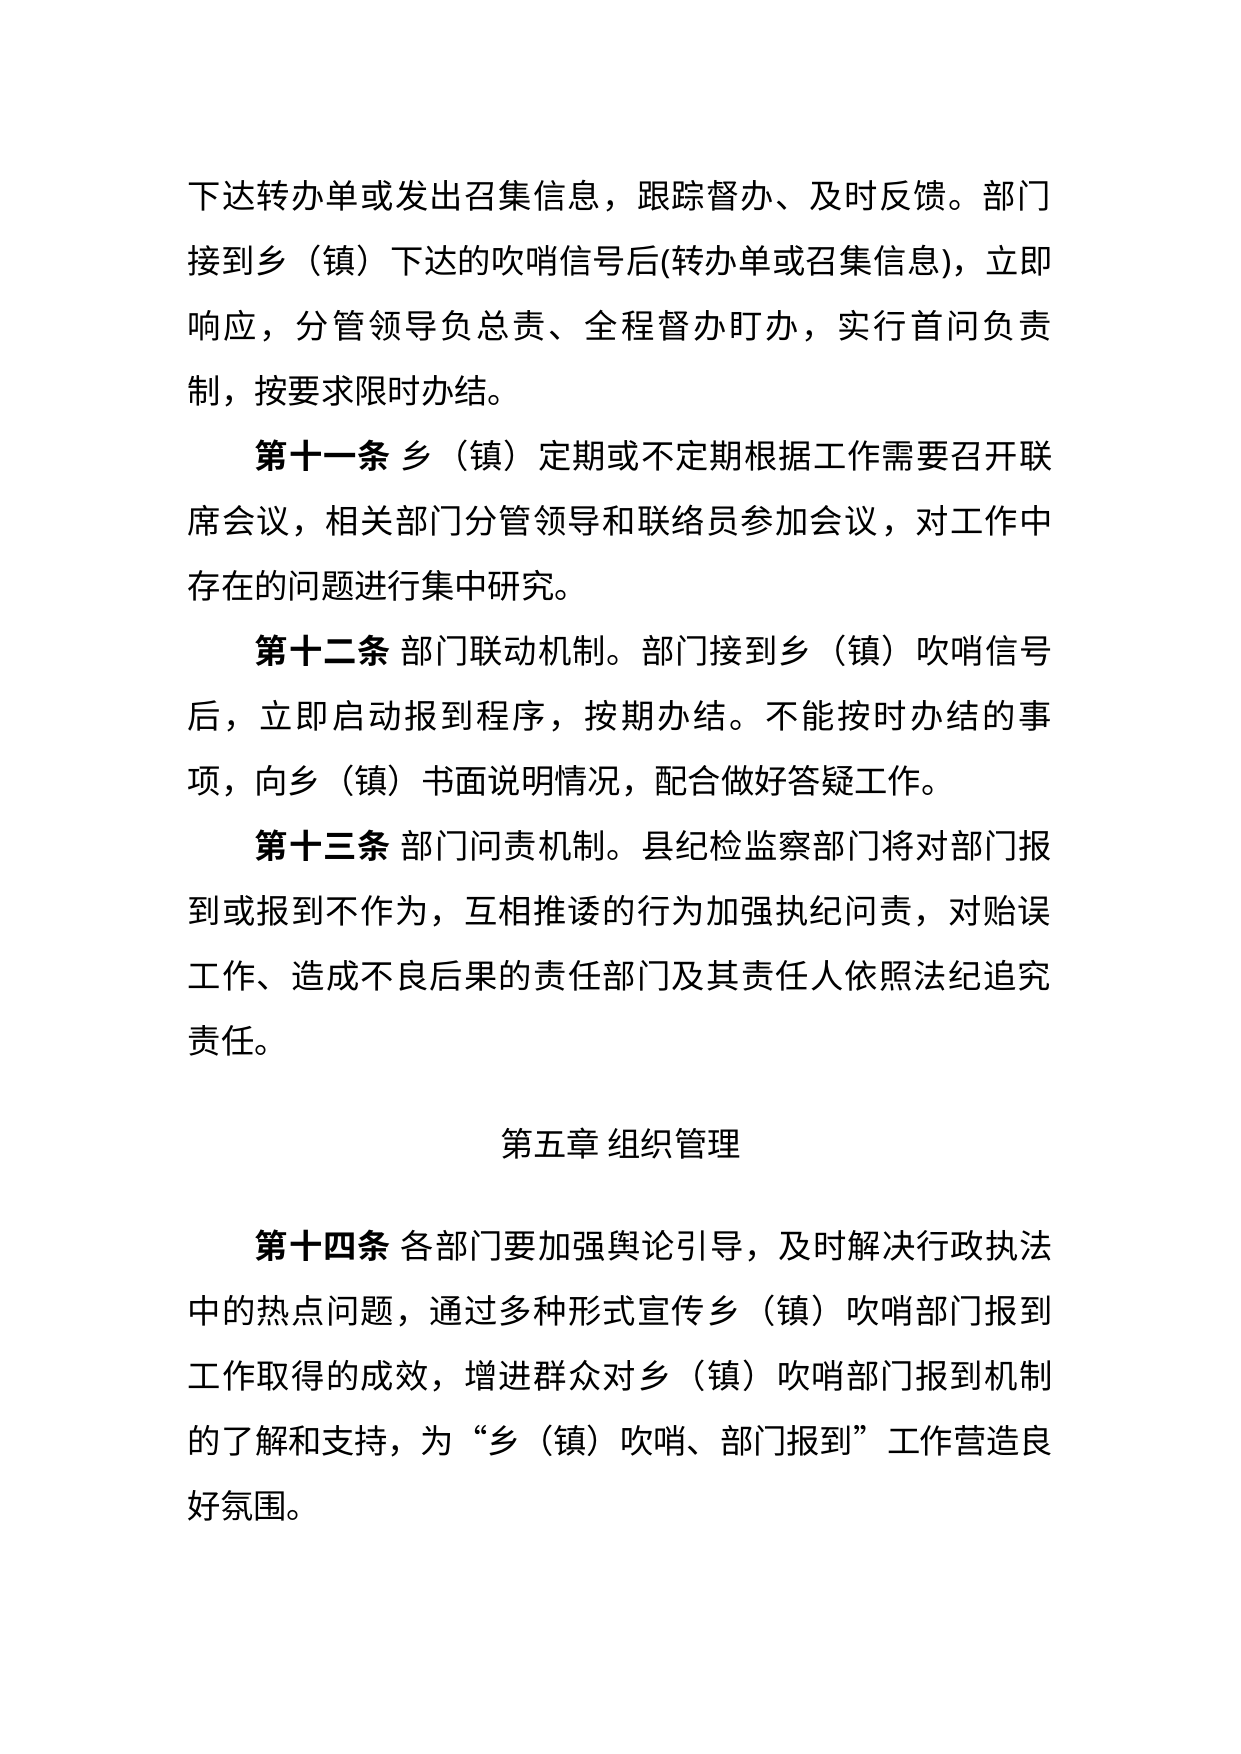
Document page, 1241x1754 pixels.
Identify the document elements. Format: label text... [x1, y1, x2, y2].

text 第十一条 乡（镇）定期或不定期根据工作需要召开联席会议，相关部门分管领导和联络员参加会议，对工作中存在的问题进行集中研究。 [187, 422, 1053, 617]
text 第十四条 各部门要加强舆论引导，及时解决行政执法中的热点问题，通过多种形式宣传乡（镇）吹哨部门报到工作取得的成效，增进群众对乡（镇）吹哨部门报到机制的了解和支持，为“乡（镇）吹哨、部门报到”工作营造良好氛围。 [187, 1212, 1053, 1537]
text 第五章 组织管理 [187, 1109, 1053, 1174]
text 第十三条 部门问责机制。县纪检监察部门将对部门报到或报到不作为，互相推诿的行为加强执纪问责，对贻误工作、造成不良后果的责任部门及其责任人依照法纪追究责任。 [187, 812, 1053, 1072]
text 第十二条 部门联动机制。部门接到乡（镇）吹哨信号后，立即启动报到程序，按期办结。不能按时办结的事项，向乡（镇）书面说明情况，配合做好答疑工作。 [187, 617, 1053, 812]
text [187, 162, 1053, 422]
